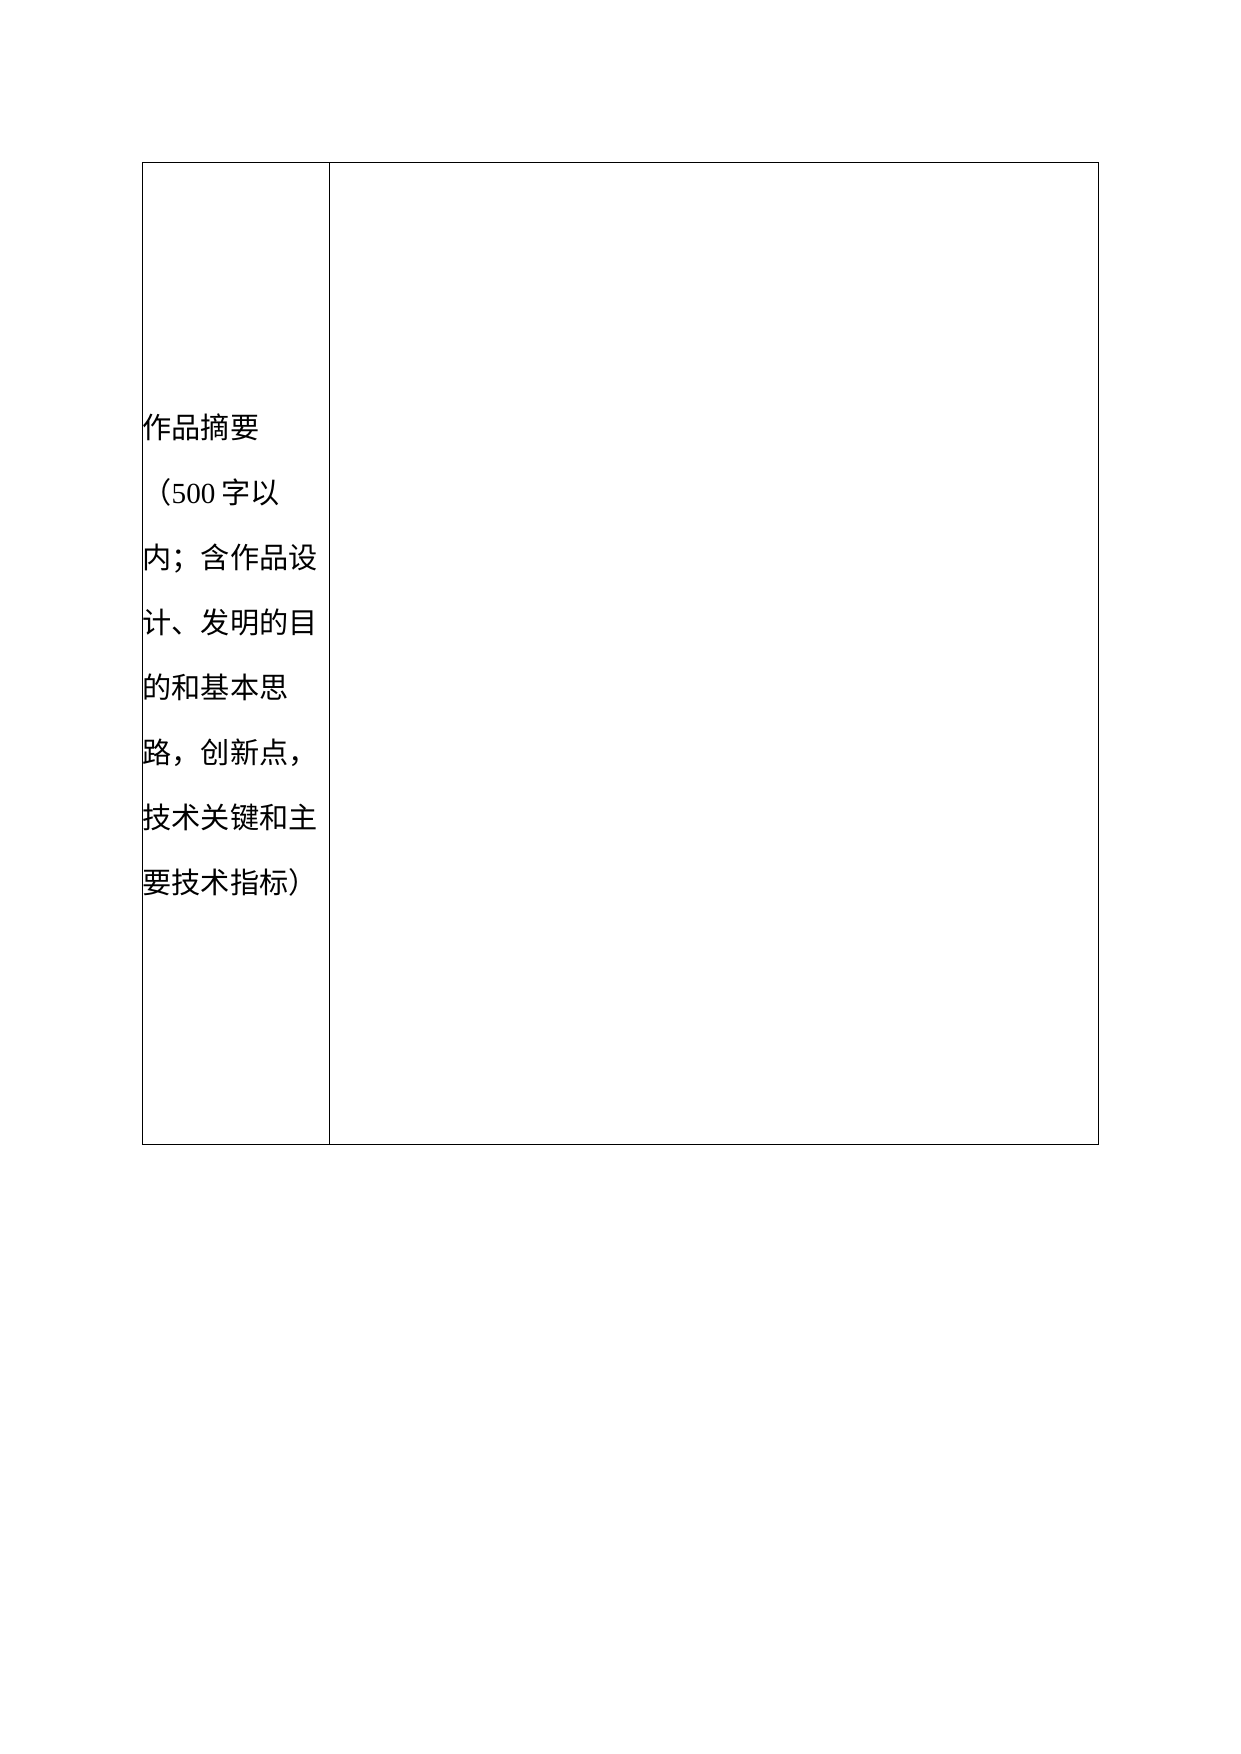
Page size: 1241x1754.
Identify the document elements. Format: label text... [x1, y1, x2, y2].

table_cell 作品摘要 （500字以内；含作品设计、发明的目的和基本思路，创新点，技术关键和主要技术指标） [143, 163, 329, 1144]
table_cell [330, 163, 1098, 1144]
